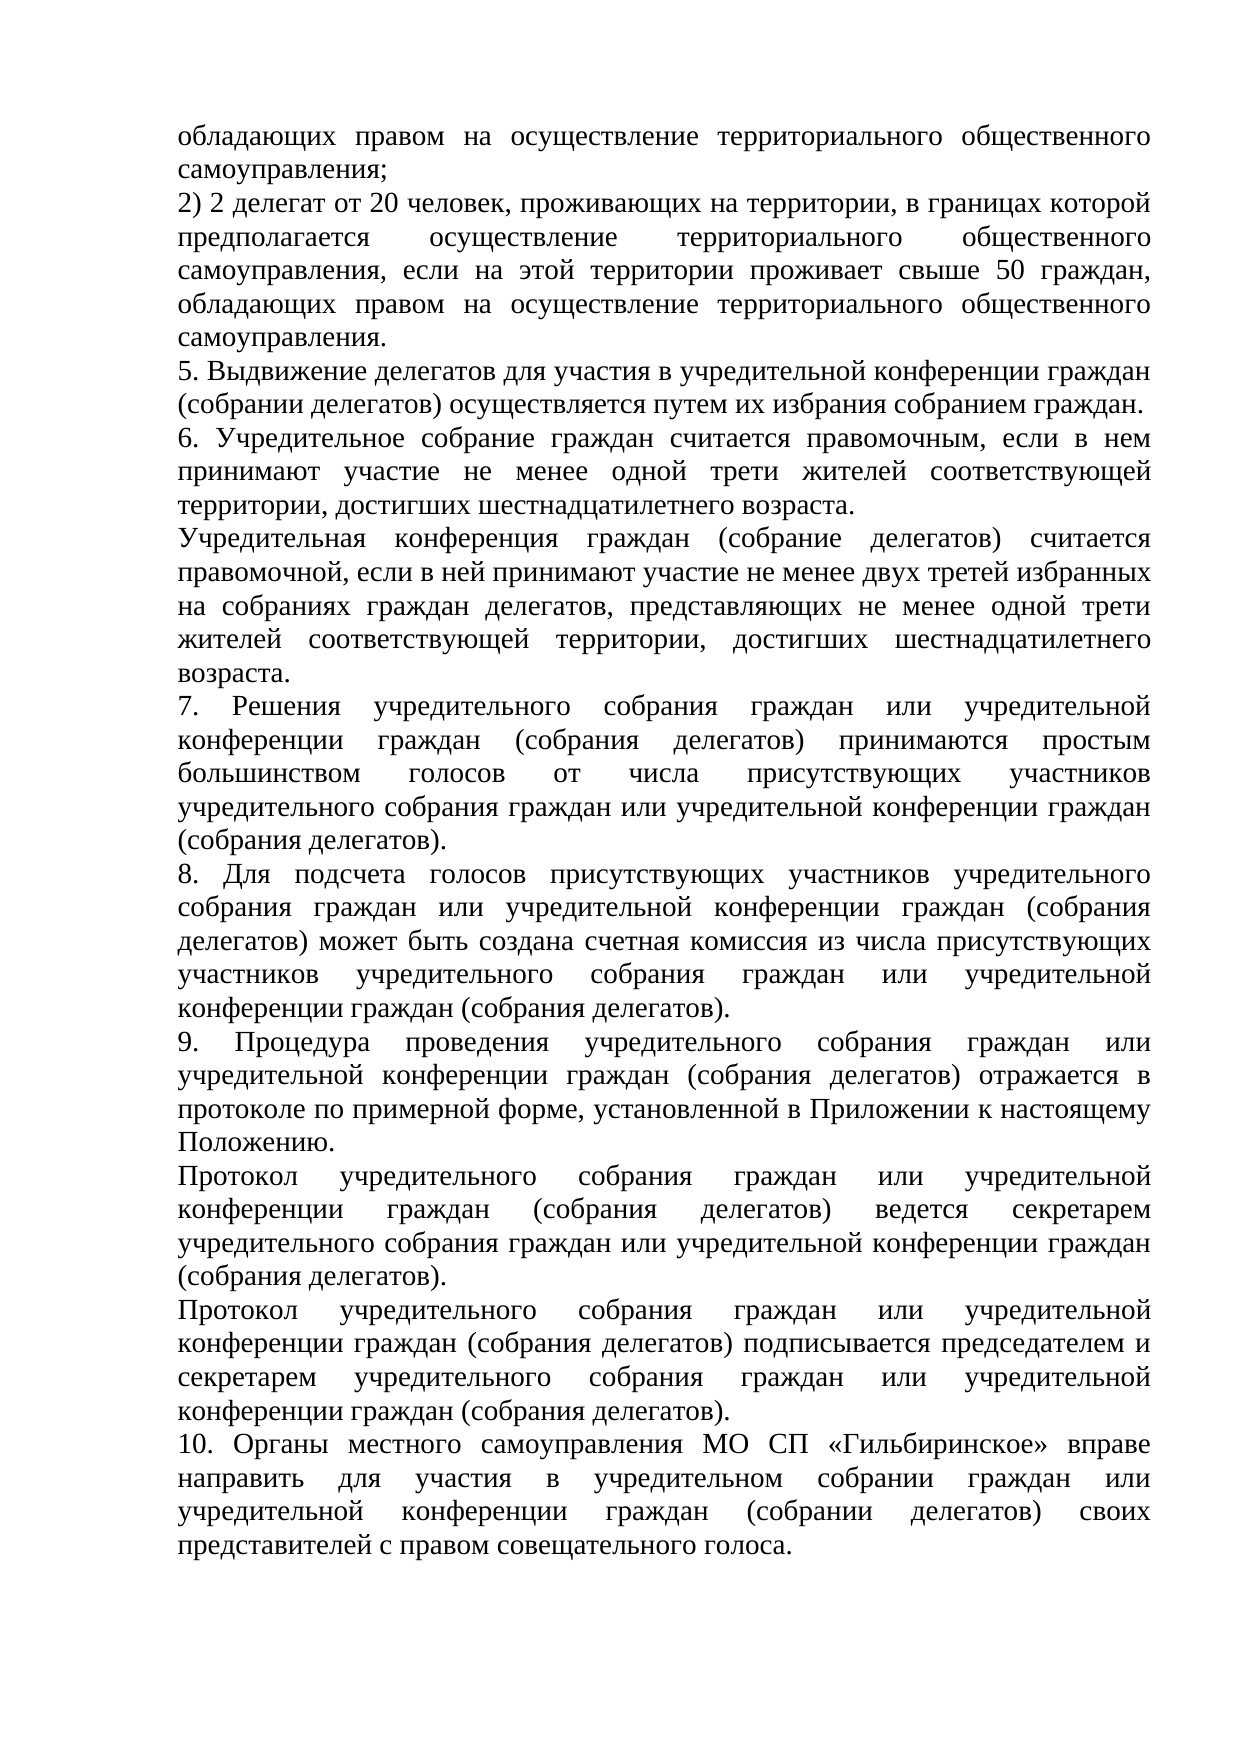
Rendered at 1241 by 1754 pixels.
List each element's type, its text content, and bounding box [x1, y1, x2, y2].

text Протокол учредительного собрания граждан или учредительной конференции граждан (собрания делегатов) ведется секретарем учредительного собрания граждан или учредительной конференции граждан (собрания делегатов). [177, 1158, 1152, 1292]
text 7. Решения учредительного собрания граждан или учредительной конференции граждан (собрания делегатов) принимаются простым большинством голосов от числа присутствующих участников учредительного собрания граждан или учредительной конференции граждан (собрания делегатов). [177, 688, 1152, 856]
text 10. Органы местного самоуправления МО СП «Гильбиринское» вправе направить для участия в учредительном собрании граждан или учредительной конференции граждан (собрании делегатов) своих представителей с правом совещательного голоса. [177, 1426, 1152, 1560]
text 6. Учредительное собрание граждан считается правомочным, если в нем принимают участие не менее одной трети жителей соответствующей территории, достигших шестнадцатилетнего возраста. [177, 420, 1152, 521]
text 9. Процедура проведения учредительного собрания граждан или учредительной конференции граждан (собрания делегатов) отражается в протоколе по примерной форме, установленной в Приложении к настоящему Положению. [177, 1024, 1152, 1158]
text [177, 118, 1152, 185]
text Учредительная конференция граждан (собрание делегатов) считается правомочной, если в ней принимают участие не менее двух третей избранных на собраниях граждан делегатов, представляющих не менее одной трети жителей соответствующей территории, достигших шестнадцатилетнего возраста. [177, 521, 1152, 688]
text Протокол учредительного собрания граждан или учредительной конференции граждан (собрания делегатов) подписывается председателем и секретарем учредительного собрания граждан или учредительной конференции граждан (собрания делегатов). [177, 1292, 1152, 1426]
text 8. Для подсчета голосов присутствующих участников учредительного собрания граждан или учредительной конференции граждан (собрания делегатов) может быть создана счетная комиссия из числа присутствующих участников учредительного собрания граждан или учредительной конференции граждан (собрания делегатов). [177, 856, 1152, 1024]
text 2) 2 делегат от 20 человек, проживающих на территории, в границах которой предполагается осуществление территориального общественного самоуправления, если на этой территории проживает свыше 50 граждан, обладающих правом на осуществление территориального общественного самоуправления. [177, 185, 1152, 353]
text 5. Выдвижение делегатов для участия в учредительной конференции граждан (собрании делегатов) осуществляется путем их избрания собранием граждан. [177, 353, 1152, 420]
